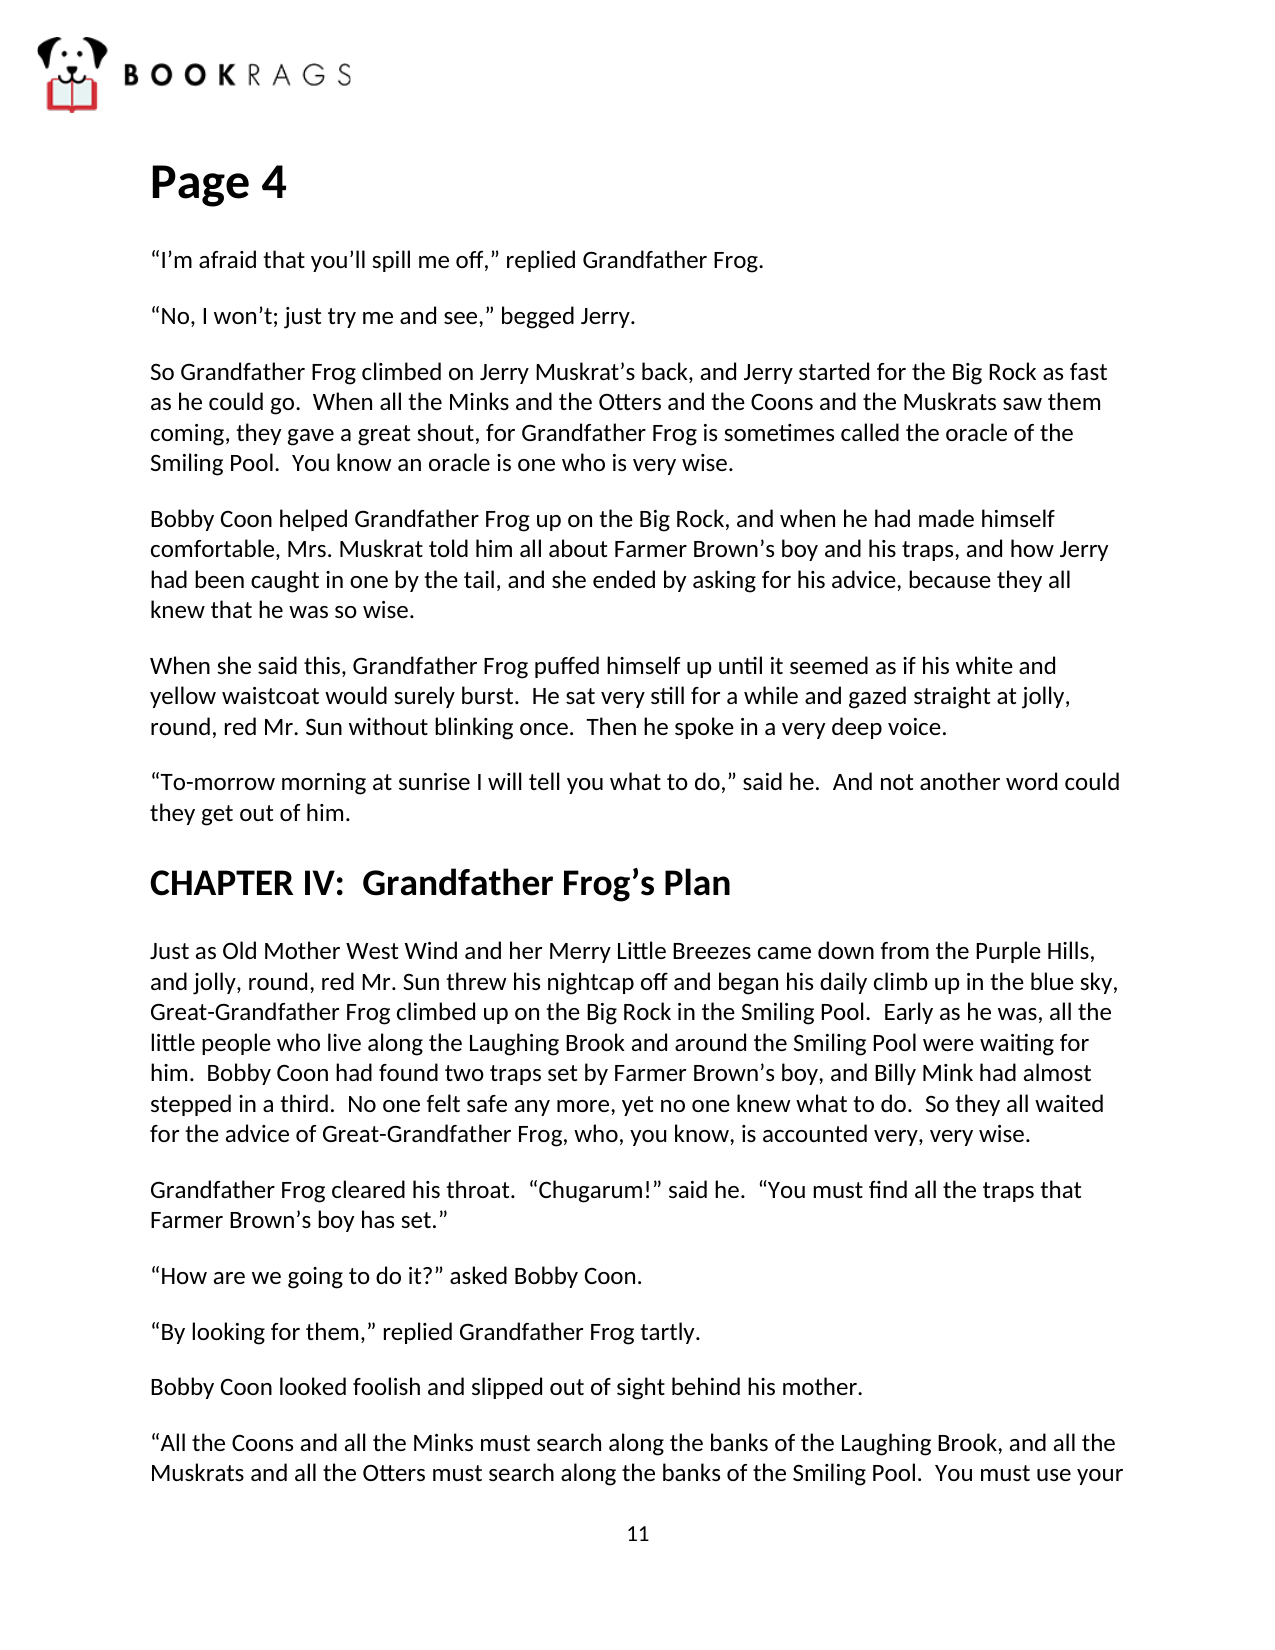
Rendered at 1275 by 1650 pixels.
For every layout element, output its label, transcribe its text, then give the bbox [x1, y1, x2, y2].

text Bobby Coon looked foolish and slipped out of sight behind his mother. [150, 1371, 1125, 1402]
text “How are we going to do it?” asked Bobby Coon. [150, 1260, 1125, 1291]
text So Grandfather Frog climbed on Jerry Muskrat’s back, and Jerry started for the Big Rock as fast as he could go. When all the Minks and the Otters and the Coons and the Muskrats saw them coming, they gave a great shout, for Grandfather Frog is sometimes called the oracle of the Smiling Pool. You know an oracle is one who is very wise. [150, 356, 1125, 478]
text “By looking for them,” replied Grandfather Frog tartly. [150, 1316, 1125, 1346]
text CHAPTER IV: Grandfather Frog’s Plan [150, 858, 1125, 904]
text “To-morrow morning at sunrise I will tell you what to do,” said he. And not another word could they get out of him. [150, 766, 1125, 827]
text Page 4 [150, 150, 1125, 211]
text Bobby Coon helped Grandfather Frog up on the Big Rock, and when he had made himself comfortable, Mrs. Muskrat told him all about Farmer Brown’s boy and his traps, and how Jerry had been caught in one by the tail, and she ended by asking for his advice, because they all knew that he was so wise. [150, 503, 1125, 625]
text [150, 1427, 1125, 1488]
text When she said this, Grandfather Frog puffed himself up until it seemed as if his white and yellow waistcoat would surely burst. He sat very still for a while and gazed straight at jolly, round, red Mr. Sun without blinking once. Then he spoke in a very deep voice. [150, 650, 1125, 741]
text Just as Old Mother West Wind and her Merry Little Breezes came down from the Purple Hills, and jolly, round, red Mr. Sun threw his nightcap off and began his daily climb up in the blue sky, Great-Grandfather Frog climbed up on the Big Rock in the Smiling Pool. Early as he was, all the little people who live along the Laughing Brook and around the Smiling Pool were waiting for him. Bobby Coon had found two traps set by Farmer Brown’s boy, and Billy Mink had almost stepped in a third. No one felt safe any more, yet no one knew what to do. So they all waited for the advice of Great-Grandfather Frog, who, you know, is accounted very, very wise. [150, 936, 1125, 1149]
text “No, I won’t; just try me and see,” begged Jerry. [150, 300, 1125, 331]
text Grandfather Frog cleared his throat. “Chugarum!” said he. “You must find all the traps that Farmer Brown’s boy has set.” [150, 1174, 1125, 1235]
picture [37, 37, 351, 113]
text “I’m afraid that you’ll spill me off,” replied Grandfather Frog. [150, 244, 1125, 275]
